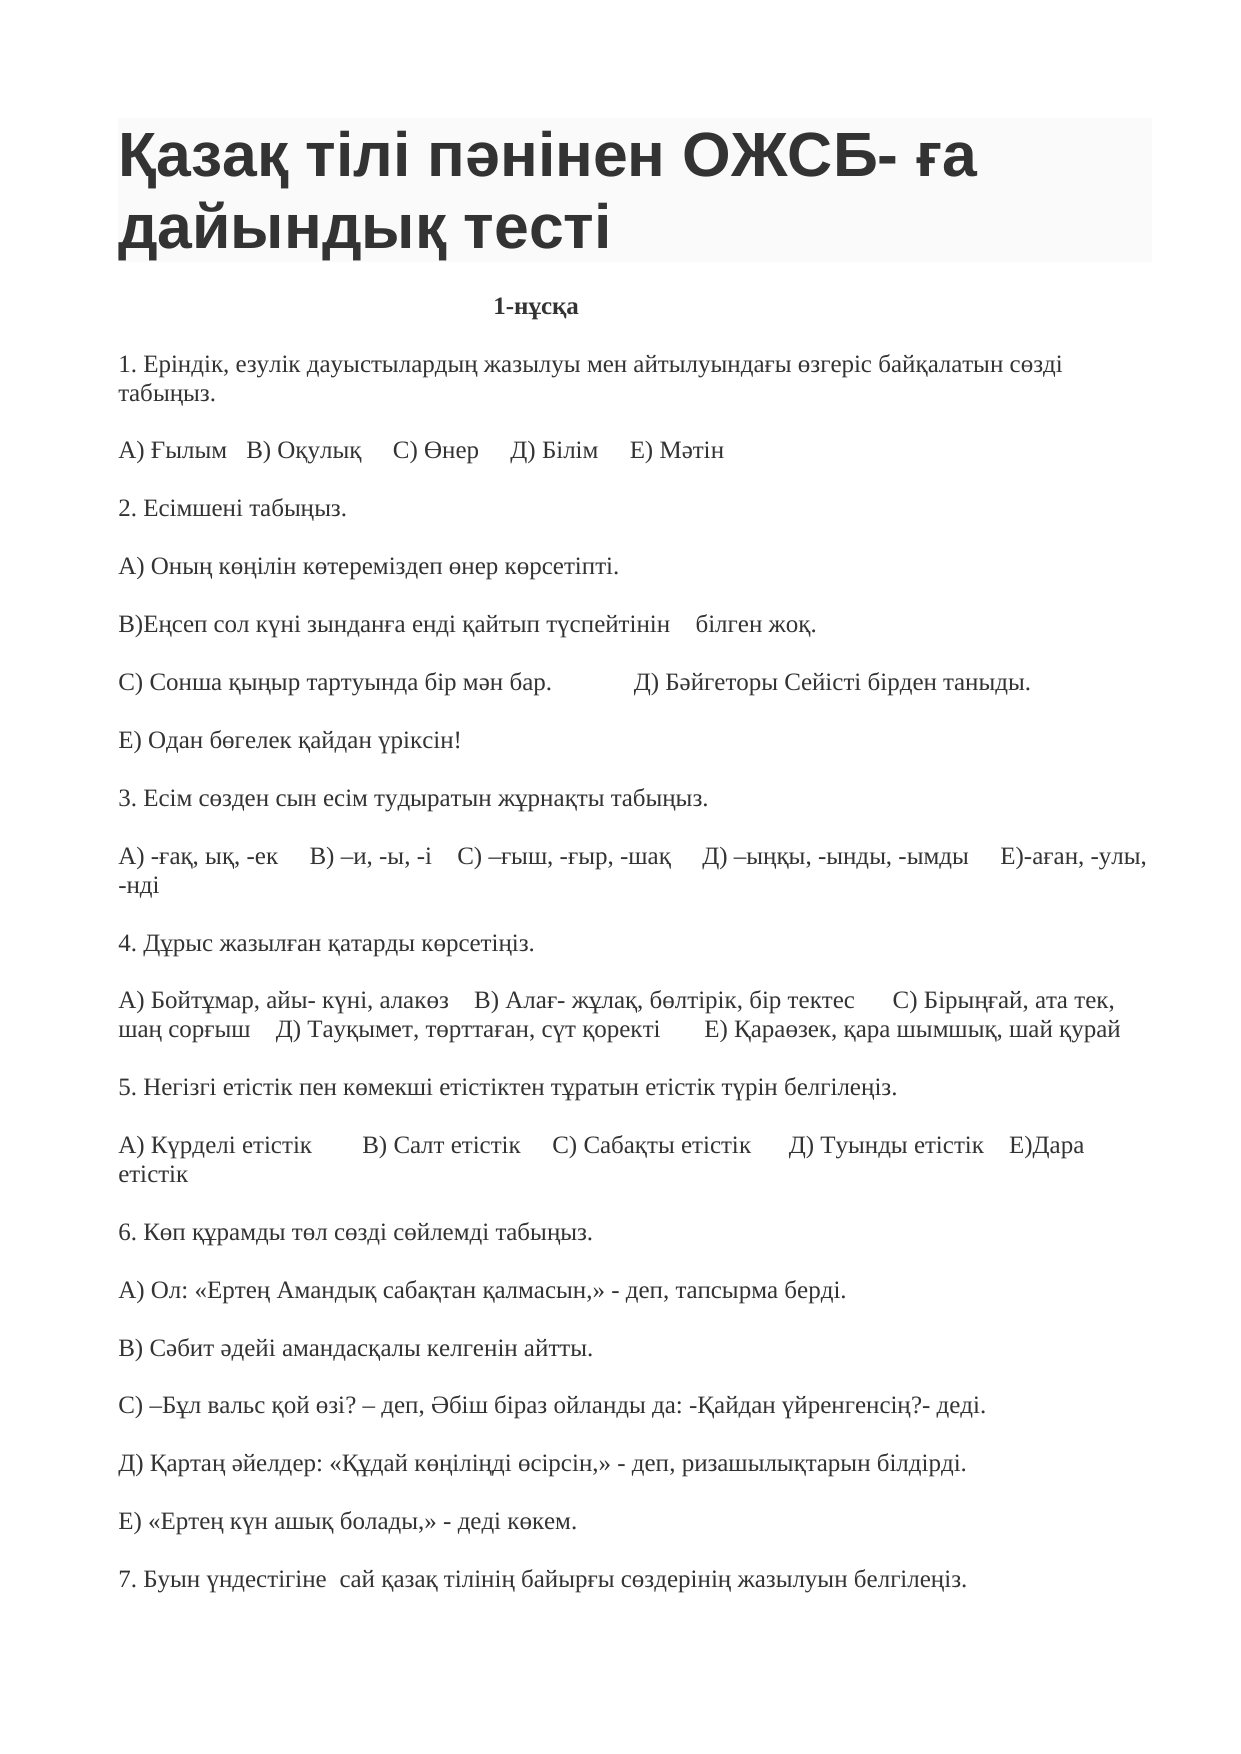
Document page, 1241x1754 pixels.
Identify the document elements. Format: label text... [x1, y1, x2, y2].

text 4. Дұрыс жазылған қатарды көрсетіңіз. [118, 928, 1152, 956]
text 3. Есім сөзден сын есім тудыратын жұрнақты табыңыз. [118, 783, 1152, 812]
text А) Күрделі етістік В) Салт етістік С) Сабақты етістік Д) Туынды етістік Е)Дара етістік [118, 1130, 1152, 1188]
text Д) Қартаң әйелдер: «Құдай көңіліңді өсірсін,» - деп, ризашылықтарын білдірді. [118, 1448, 1152, 1477]
text Е) Одан бөгелек қайдан үріксін! [118, 725, 1152, 754]
text А) -ғақ, ық, -ек В) –и, -ы, -і С) –ғыш, -ғыр, -шақ Д) –ыңқы, -ынды, -ымды Е)-аған, -улы, -нді [118, 841, 1152, 898]
text 2. Есімшені табыңыз. [118, 493, 1152, 522]
text 7. Буын үндестігіне сай қазақ тілінің байырғы сөздерінің жазылуын белгілеңіз. [118, 1564, 1152, 1593]
text В)Еңсеп сол күні зынданға енді қайтып түспейтінін білген жоқ. [118, 609, 1152, 638]
text 1. Еріндік, езулік дауыстылардың жазылуы мен айтылуындағы өзгеріс байқалатын сөзді табыңыз. [118, 349, 1152, 406]
text А) Ол: «Ертең Амандық сабақтан қалмасын,» - деп, тапсырма берді. [118, 1275, 1152, 1303]
text С) –Бұл вальс қой өзі? – деп, Әбіш біраз ойланды да: -Қайдан үйренгенсің?- деді. [118, 1391, 1152, 1419]
text А) Оның көңілін көтереміздеп өнер көрсетіпті. [118, 551, 1152, 580]
text 1-нұсқа [118, 291, 1152, 320]
text А) Бойтұмар, айы- күні, алакөз В) Алағ- жұлақ, бөлтірік, бір тектес С) Бірыңғай, ата тек, шаң сорғыш Д) Тауқымет, төрттаған, сүт қоректі Е) Қараөзек, қара шымшық, шай қурай [118, 986, 1152, 1043]
text В) Сәбит әдейі амандасқалы келгенін айтты. [118, 1333, 1152, 1361]
text 6. Көп құрамды төл сөзді сөйлемді табыңыз. [118, 1217, 1152, 1246]
text Қазақ тілі пәнінен ОЖСБ- ға дайындық тесті [118, 118, 1152, 262]
text А) Ғылым В) Оқулық С) Өнер Д) Білім Е) Мәтін [118, 436, 1152, 464]
text Е) «Ертең күн ашық болады,» - деді көкем. [118, 1506, 1152, 1535]
text 5. Негізгі етістік пен көмекші етістіктен тұратын етістік түрін белгілеңіз. [118, 1072, 1152, 1101]
text С) Сонша қыңыр тартуында бір мән бар. Д) Бәйгеторы Сейісті бірден таныды. [118, 667, 1152, 696]
